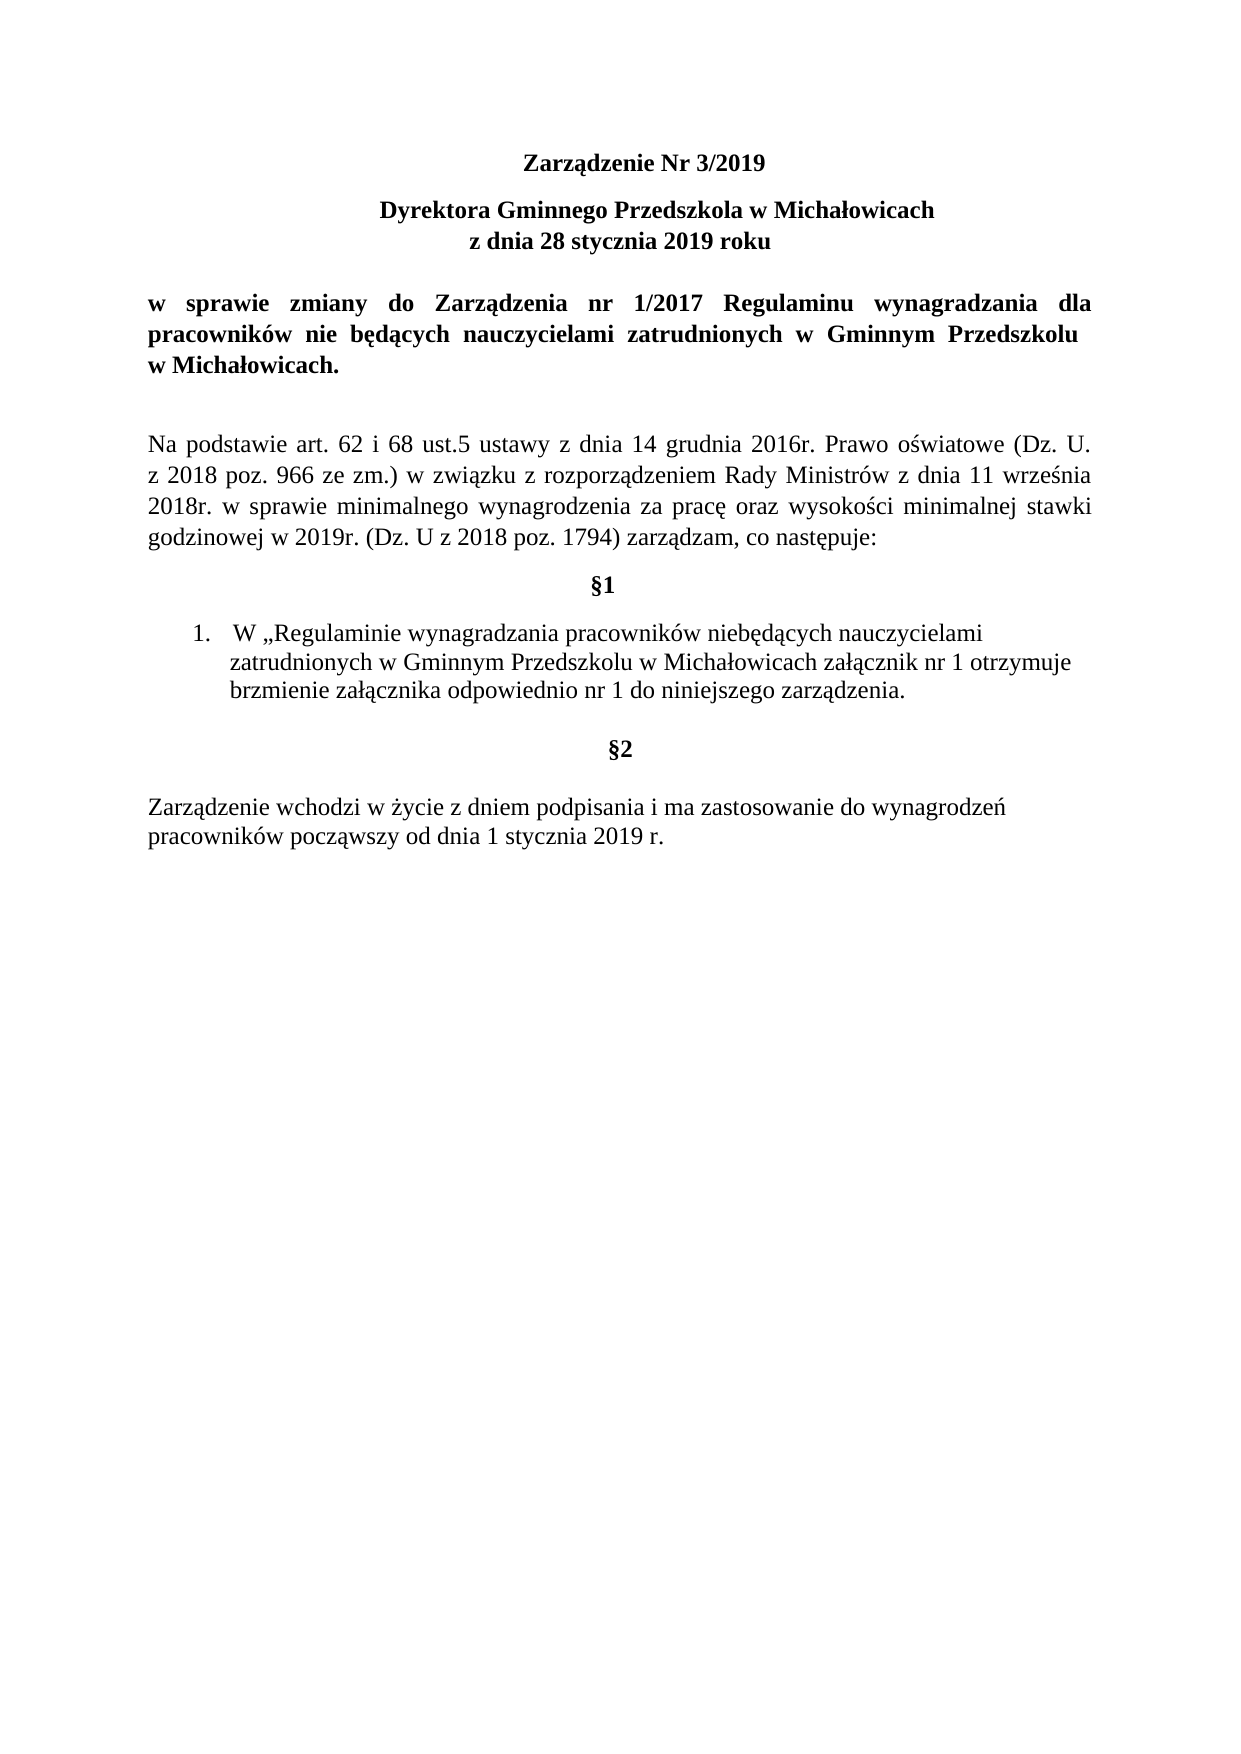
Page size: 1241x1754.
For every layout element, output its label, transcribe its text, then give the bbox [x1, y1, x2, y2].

text §1 [516, 570, 1093, 599]
text §2 [148, 734, 1093, 763]
text w sprawie zmiany do Zarządzenia nr 1/2017 Regulaminu wynagradzania dla pracowników nie będących nauczycielami zatrudnionych w Gminnym Przedszkolu w Michałowicach. [148, 288, 1093, 379]
text Na podstawie art. 62 i 68 ust.5 ustawy z dnia 14 grudnia 2016r. Prawo oświatowe (Dz. U. z 2018 poz. 966 ze zm.) w związku z rozporządzeniem Rady Ministrów z dnia 11 września 2018r. w sprawie minimalnego wynagrodzenia za pracę oraz wysokości minimalnej stawki godzinowej w 2019r. (Dz. U z 2018 poz. 1794) zarządzam, co następuje: [148, 429, 1093, 551]
text Dyrektora Gminnego Przedszkola w Michałowicach z dnia 28 stycznia 2019 roku [148, 195, 1093, 255]
text Zarządzenie Nr 3/2019 [148, 148, 1093, 176]
text 1. W „Regulaminie wynagradzania pracowników niebędących nauczycielami zatrudnionych w Gminnym Przedszkolu w Michałowicach załącznik nr 1 otrzymuje brzmienie załącznika odpowiednio nr 1 do niniejszego zarządzenia. [192, 618, 1093, 704]
text Zarządzenie wchodzi w życie z dniem podpisania i ma zastosowanie do wynagrodzeń pracowników począwszy od dnia 1 stycznia 2019 r. [148, 792, 1093, 849]
